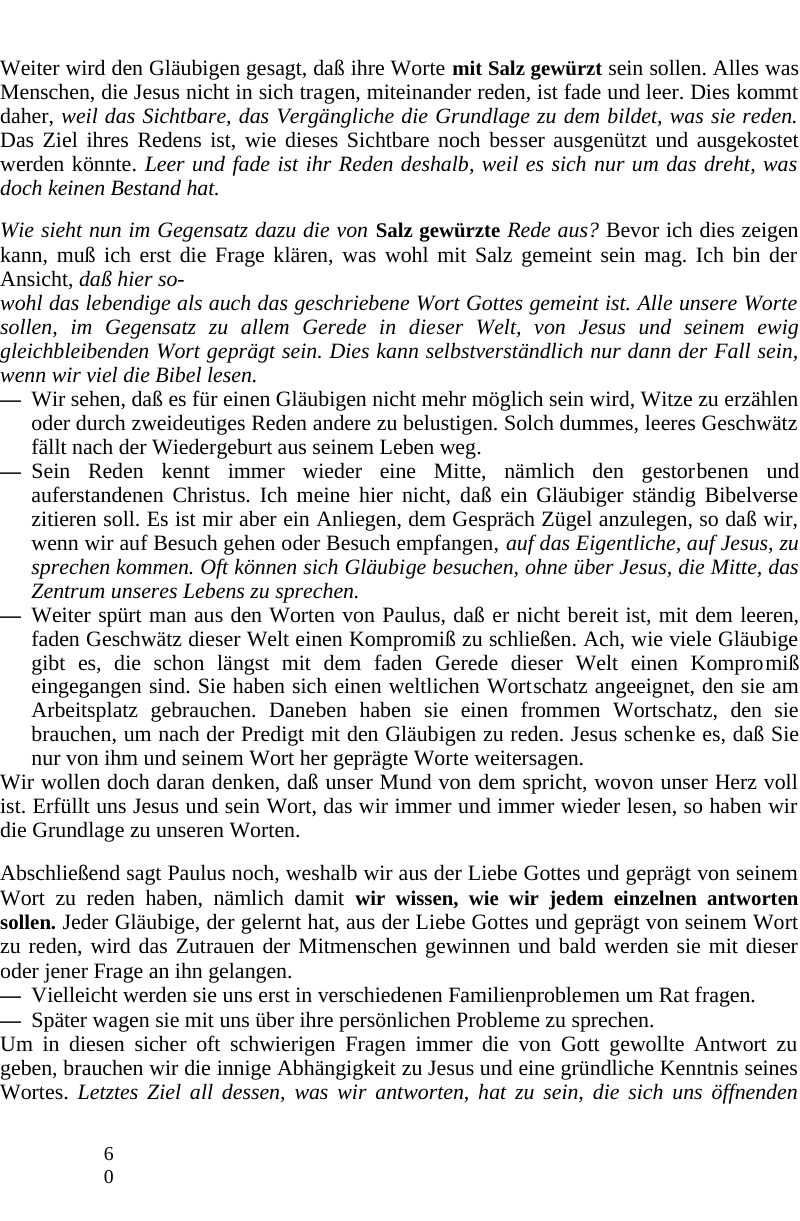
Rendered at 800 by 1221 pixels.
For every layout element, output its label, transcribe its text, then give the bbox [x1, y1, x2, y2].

list Sein Reden kennt immer wieder eine Mitte, nämlich den gestorbenen und auferstandenen Christus. Ich meine hier nicht, daß ein Gläubiger ständig Bibelverse zitieren soll. Es ist mir aber ein Anliegen, dem Gespräch Zügel anzulegen, so daß wir, wenn wir auf Besuch gehen oder Besuch empfangen, auf das Eigentliche, auf Jesus, zu sprechen kommen. Oft können sich Gläubige besuchen, ohne über Jesus, die Mitte, das Zentrum unseres Lebens zu sprechen. [0, 459, 799, 603]
text Abschließend sagt Paulus noch, weshalb wir aus der Liebe Gottes und geprägt von seinem Wort zu reden haben, nämlich damit wir wissen, wie wir jedem einzelnen antworten sollen. Jeder Gläubige, der gelernt hat, aus der Liebe Gottes und geprägt von seinem Wort zu reden, wird das Zutrauen der Mitmenschen gewinnen und bald werden sie mit dieser oder jener Frage an ihn gelangen. [0, 861, 799, 983]
list Wir sehen, daß es für einen Gläubigen nicht mehr möglich sein wird, Witze zu erzählen oder durch zweideutiges Reden andere zu belustigen. Solch dummes, leeres Geschwätz fällt nach der Wiedergeburt aus seinem Leben weg. [0, 387, 799, 459]
text Weiter wird den Gläubigen gesagt, daß ihre Worte mit Salz gewürzt sein sollen. Alles was Menschen, die Jesus nicht in sich tragen, miteinander reden, ist fade und leer. Dies kommt daher, weil das Sichtbare, das Vergängliche die Grundlage zu dem bildet, was sie reden. Das Ziel ihres Redens ist, wie dieses Sichtbare noch besser ausgenützt und ausgekostet werden könnte. Leer und fade ist ihr Reden deshalb, weil es sich nur um das dreht, was doch keinen Bestand hat. [0, 56, 799, 200]
text Wie sieht nun im Gegensatz dazu die von Salz gewürzte Rede aus? Bevor ich dies zeigen kann, muß ich erst die Frage klären, was wohl mit Salz gemeint sein mag. Ich bin der Ansicht, daß hier so- [0, 218, 799, 291]
text Wir wollen doch daran denken, daß unser Mund von dem spricht, wovon unser Herz voll ist. Erfüllt uns Jesus und sein Wort, das wir immer und immer wieder lesen, so haben wir die Grundlage zu unseren Worten. [0, 771, 799, 842]
text wohl das lebendige als auch das geschriebene Wort Gottes gemeint ist. Alle unsere Worte sollen, im Gegensatz zu allem Gerede in dieser Welt, von Jesus und seinem ewig gleichbleibenden Wort geprägt sein. Dies kann selbstverständlich nur dann der Fall sein, wenn wir viel die Bibel lesen. [0, 291, 799, 387]
list Weiter spürt man aus den Worten von Paulus, daß er nicht bereit ist, mit dem leeren, faden Geschwätz dieser Welt einen Kompromiß zu schließen. Ach, wie viele Gläubige gibt es, die schon längst mit dem faden Gerede dieser Welt einen Kompromiß eingegangen sind. Sie haben sich einen weltlichen Wortschatz angeeignet, den sie am Arbeitsplatz gebrauchen. Daneben haben sie einen frommen Wortschatz, den sie brauchen, um nach der Predigt mit den Gläubigen zu reden. Jesus schenke es, daß Sie nur von ihm und seinem Wort her geprägte Worte weitersagen. [0, 603, 799, 771]
list Vielleicht werden sie uns erst in verschiedenen Familienproblemen um Rat fragen. [0, 983, 799, 1008]
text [0, 1032, 799, 1104]
list Später wagen sie mit uns über ihre persönlichen Probleme zu sprechen. [0, 1008, 799, 1032]
